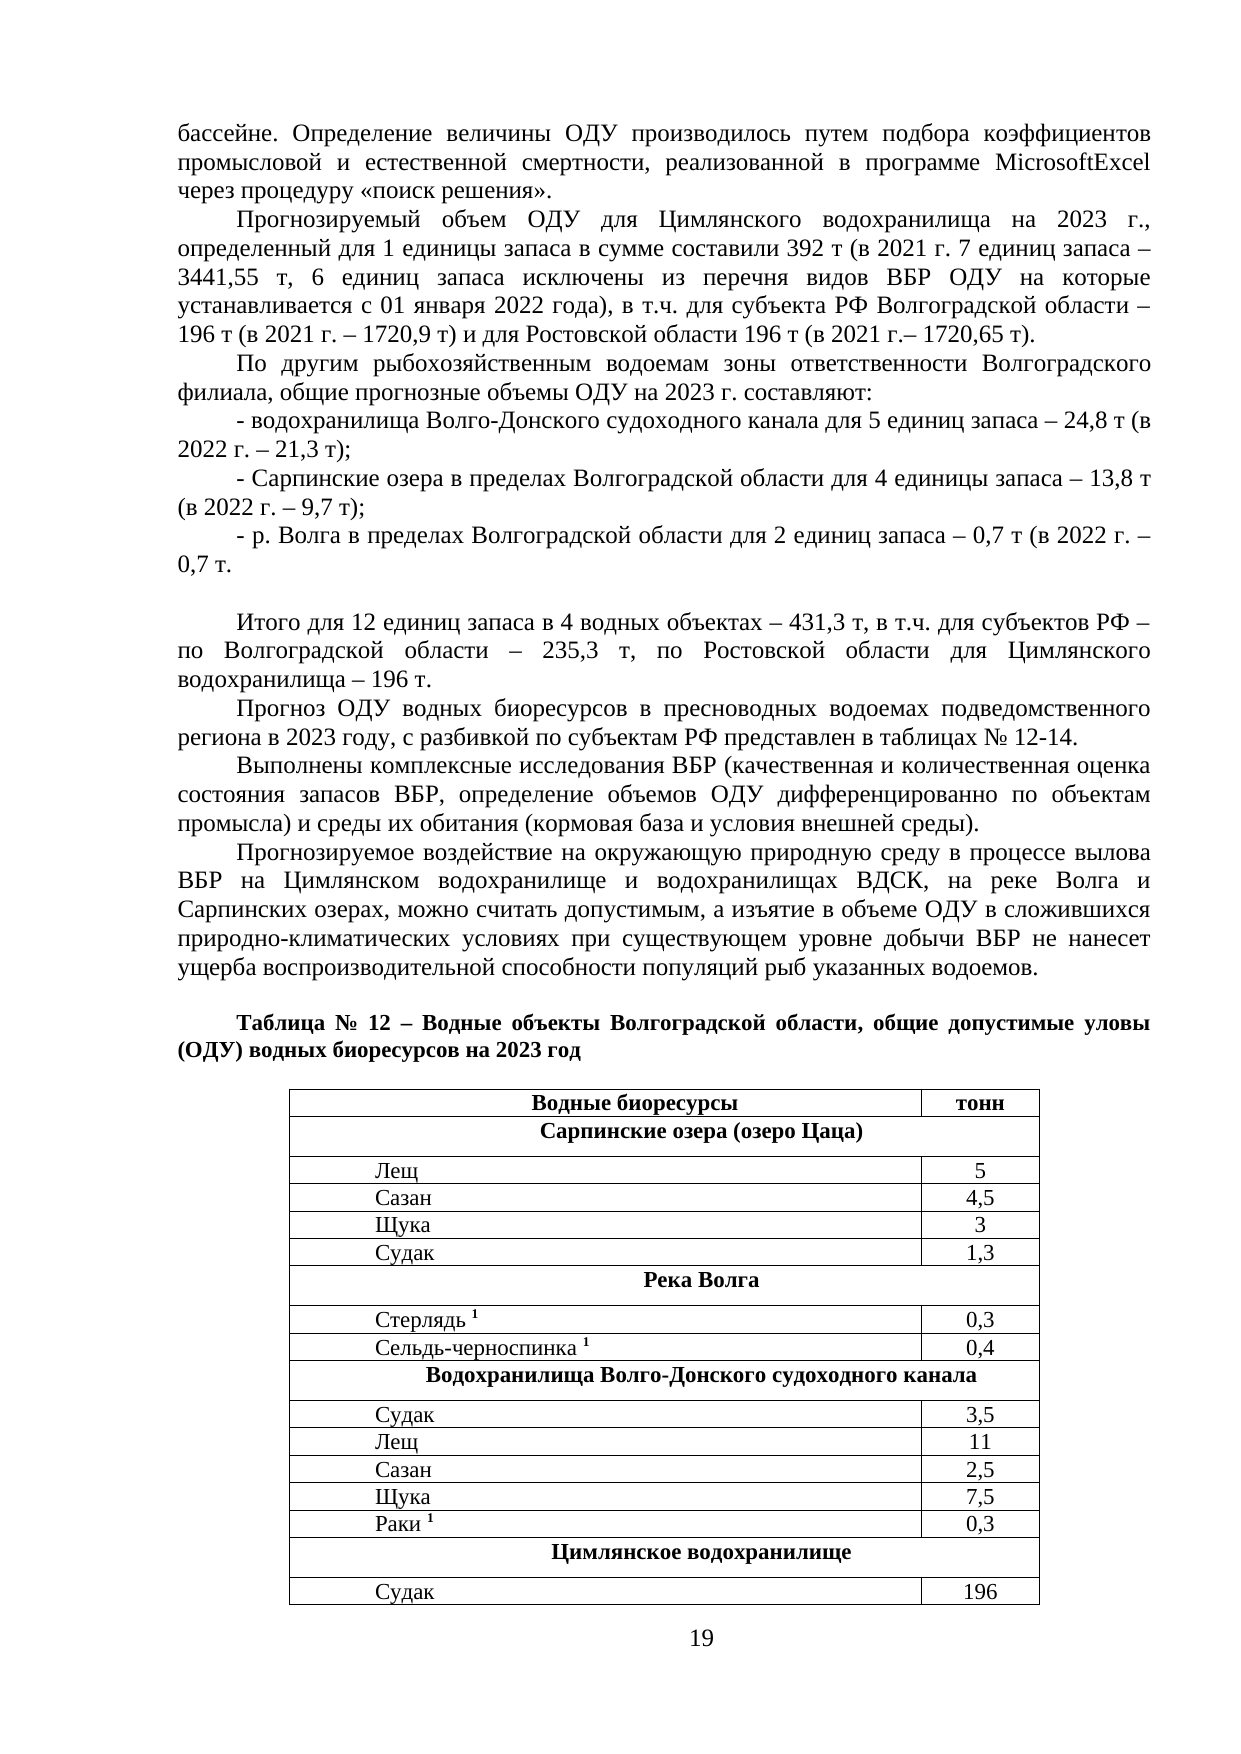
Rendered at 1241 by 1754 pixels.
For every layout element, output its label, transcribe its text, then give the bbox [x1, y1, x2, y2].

table_cell Раки 1 [290, 1511, 921, 1537]
table_cell Судак [290, 1578, 921, 1604]
table_cell Лещ [290, 1428, 921, 1455]
text - Сарпинские озера в пределах Волгоградской области для 4 единицы запаса – 13,8 т (в 2022 г. – 9,7 т); [177, 463, 1152, 521]
table_cell Стерлядь 1 [290, 1306, 921, 1333]
table_header Водные биоресурсы [290, 1090, 921, 1116]
table_cell 1,3 [922, 1239, 1039, 1265]
table_cell 5 [922, 1157, 1039, 1183]
table_cell Сарпинские озера (озеро Цаца) [290, 1117, 1039, 1156]
table_cell 3 [922, 1212, 1039, 1238]
table_cell Водохранилища Волго-Донского судоходного канала [290, 1361, 1039, 1400]
table_cell 11 [922, 1428, 1039, 1455]
text По другим рыбохозяйственным водоемам зоны ответственности Волгоградского филиала, общие прогнозные объемы ОДУ на 2023 г. составляют: [177, 348, 1152, 406]
table_cell Щука [290, 1212, 921, 1238]
table_header тонн [922, 1090, 1039, 1116]
table_cell Лещ [290, 1157, 921, 1183]
table_cell 196 [922, 1578, 1039, 1604]
table_cell 0,3 [922, 1306, 1039, 1333]
table_cell Сазан [290, 1456, 921, 1482]
table_cell 7,5 [922, 1483, 1039, 1509]
table_cell Судак [290, 1401, 921, 1427]
text Прогноз ОДУ водных биоресурсов в пресноводных водоемах подведомственного региона в 2023 году, с разбивкой по субъектам РФ представлен в таблицах № 12-14. [177, 693, 1152, 751]
table_cell 3,5 [922, 1401, 1039, 1427]
text Выполнены комплексные исследования ВБР (качественная и количественная оценка состояния запасов ВБР, определение объемов ОДУ дифференцированно по объектам промысла) и среды их обитания (кормовая база и условия внешней среды). [177, 751, 1152, 837]
table_cell Щука [290, 1483, 921, 1509]
table_cell 0,4 [922, 1334, 1039, 1360]
text - водохранилища Волго-Донского судоходного канала для 5 единиц запаса – 24,8 т (в 2022 г. – 21,3 т); [177, 406, 1152, 463]
table_cell 4,5 [922, 1184, 1039, 1211]
text Прогнозируемый объем ОДУ для Цимлянского водохранилища на 2023 г., определенный для 1 единицы запаса в сумме составили 392 т (в 2021 г. 7 единиц запаса – 3441,55 т, 6 единиц запаса исключены из перечня видов ВБР ОДУ на которые устанавливается с 01 января 2022 года), в т.ч. для субъекта РФ Волгоградской области – 196 т (в 2021 г. – 1720,9 т) и для Ростовской области 196 т (в 2021 г.– 1720,65 т). [177, 204, 1152, 348]
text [177, 118, 1152, 204]
text Итого для 12 единиц запаса в 4 водных объектах – 431,3 т, в т.ч. для субъектов РФ – по Волгоградской области – 235,3 т, по Ростовской области для Цимлянского водохранилища – 196 т. [177, 607, 1152, 693]
table_cell 2,5 [922, 1456, 1039, 1482]
table_cell Судак [290, 1239, 921, 1265]
table_cell 0,3 [922, 1511, 1039, 1537]
table_cell Река Волга [290, 1266, 1039, 1305]
text Таблица № 12 – Водные объекты Волгоградской области, общие допустимые уловы (ОДУ) водных биоресурсов на 2023 год [177, 1009, 1152, 1062]
table_cell Сельдь-черноспинка 1 [290, 1334, 921, 1360]
text Прогнозируемое воздействие на окружающую природную среду в процессе вылова ВБР на Цимлянском водохранилище и водохранилищах ВДСК, на реке Волга и Сарпинских озерах, можно считать допустимым, а изъятие в объеме ОДУ в сложившихся природно-климатических условиях при существующем уровне добычи ВБР не нанесет ущерба воспроизводительной способности популяций рыб указанных водоемов. [177, 837, 1152, 981]
text - р. Волга в пределах Волгоградской области для 2 единиц запаса – 0,7 т (в 2022 г. – 0,7 т. [177, 521, 1152, 578]
table_cell Цимлянское водохранилище [290, 1538, 1039, 1577]
table_cell Сазан [290, 1184, 921, 1211]
